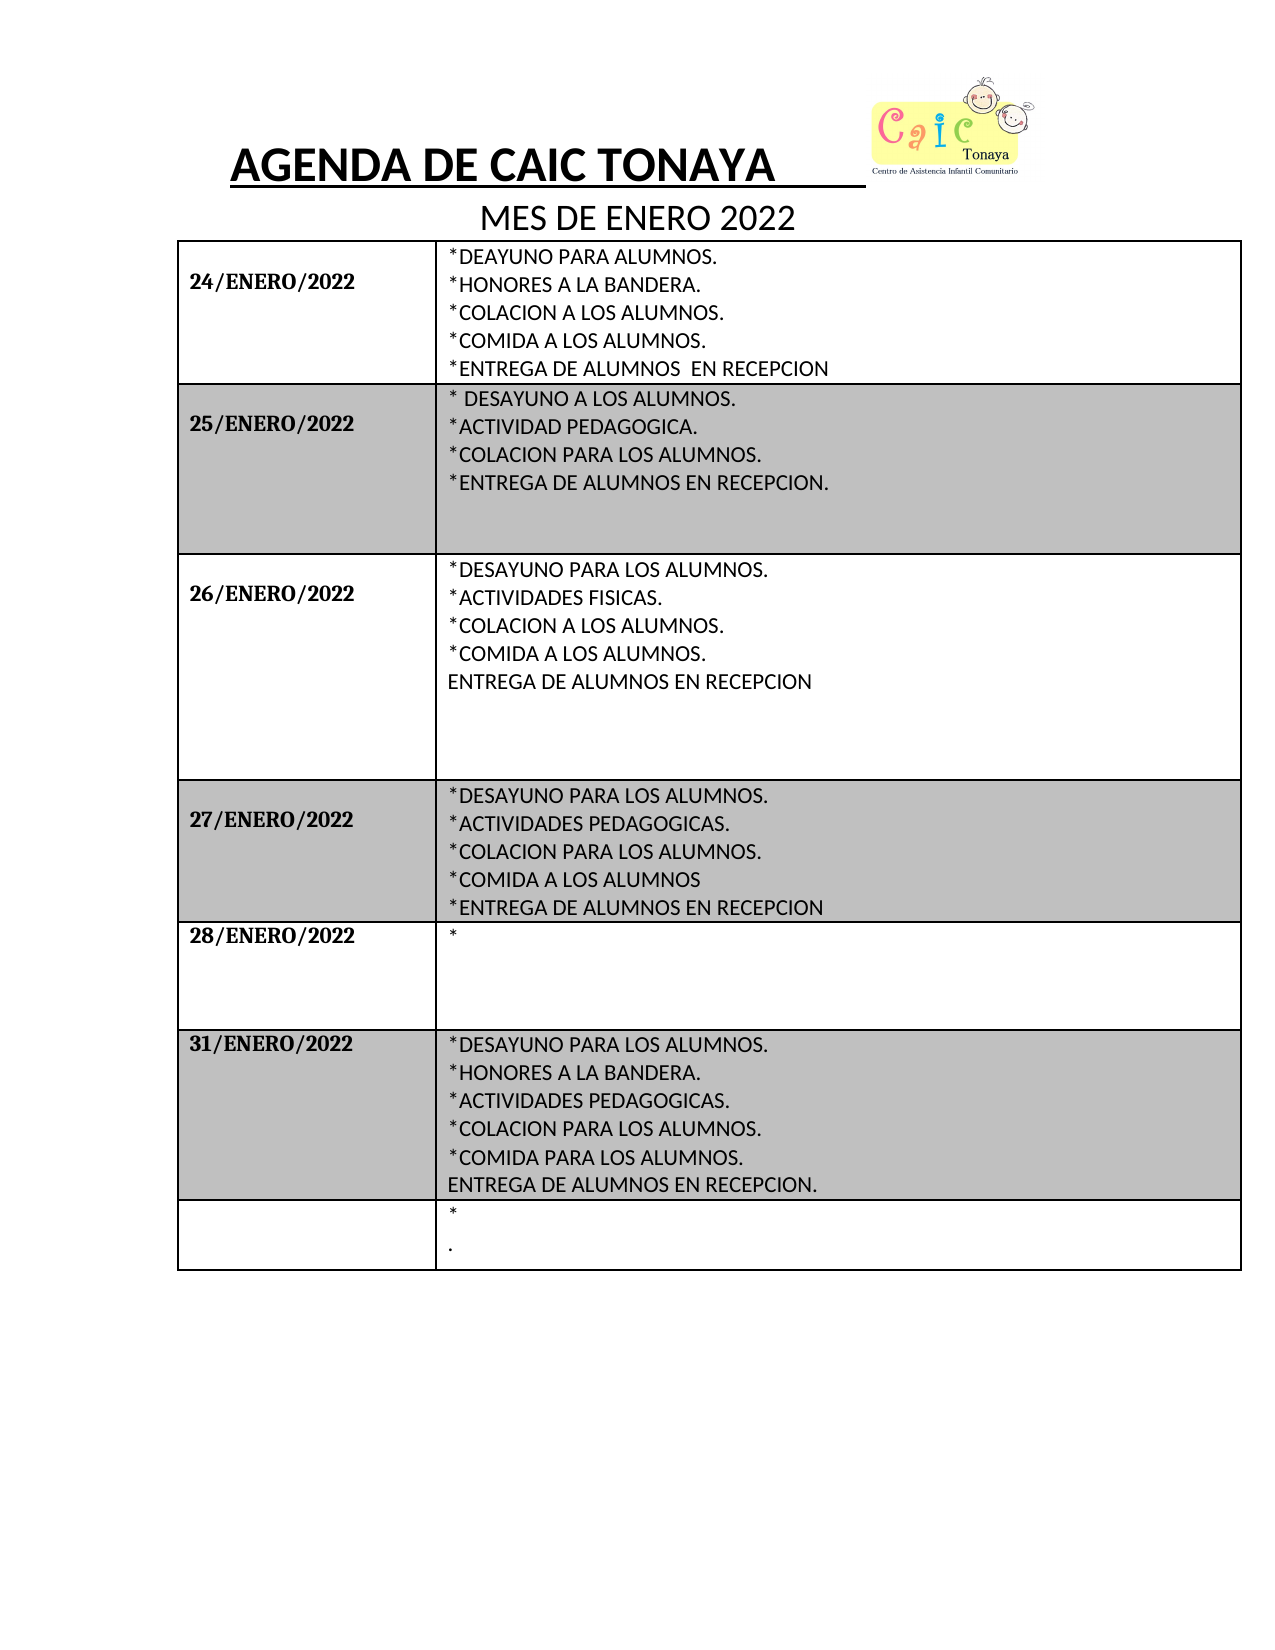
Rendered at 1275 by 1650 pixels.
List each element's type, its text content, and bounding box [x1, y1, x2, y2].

table_cell *DESAYUNO PARA LOS ALUMNOS. *ACTIVIDADES PEDAGOGICAS. *COLACION PARA LOS ALUMNOS. *COMIDA A LOS ALUMNOS *ENTREGA DE ALUMNOS EN RECEPCION [437, 781, 1240, 921]
picture [866, 73, 1046, 182]
table_cell *DEAYUNO PARA ALUMNOS. *HONORES A LA BANDERA. *COLACION A LOS ALUMNOS. *COMIDA A LOS ALUMNOS. *ENTREGA DE ALUMNOS EN RECEPCION [437, 242, 1240, 382]
table_cell 31/ENERO/2022 [179, 1031, 435, 1199]
table_cell 24/ENERO/2022 [179, 242, 435, 382]
table_cell * DESAYUNO A LOS ALUMNOS. *ACTIVIDAD PEDAGOGICA. *COLACION PARA LOS ALUMNOS. *ENTREGA DE ALUMNOS EN RECEPCION. [437, 385, 1240, 553]
table_cell *DESAYUNO PARA LOS ALUMNOS. *HONORES A LA BANDERA. *ACTIVIDADES PEDAGOGICAS. *COLACION PARA LOS ALUMNOS. *COMIDA PARA LOS ALUMNOS. ENTREGA DE ALUMNOS EN RECEPCION. [437, 1031, 1240, 1199]
table_cell *DESAYUNO PARA LOS ALUMNOS. *ACTIVIDADES FISICAS. *COLACION A LOS ALUMNOS. *COMIDA A LOS ALUMNOS. ENTREGA DE ALUMNOS EN RECEPCION [437, 555, 1240, 779]
table_cell * [437, 923, 1240, 1028]
table_cell [179, 1201, 435, 1269]
table_cell 26/ENERO/2022 [179, 555, 435, 779]
table_cell * . [437, 1201, 1240, 1269]
table_cell 27/ENERO/2022 [179, 781, 435, 921]
table_cell 28/ENERO/2022 [179, 923, 435, 1028]
table_cell 25/ENERO/2022 [179, 385, 435, 553]
